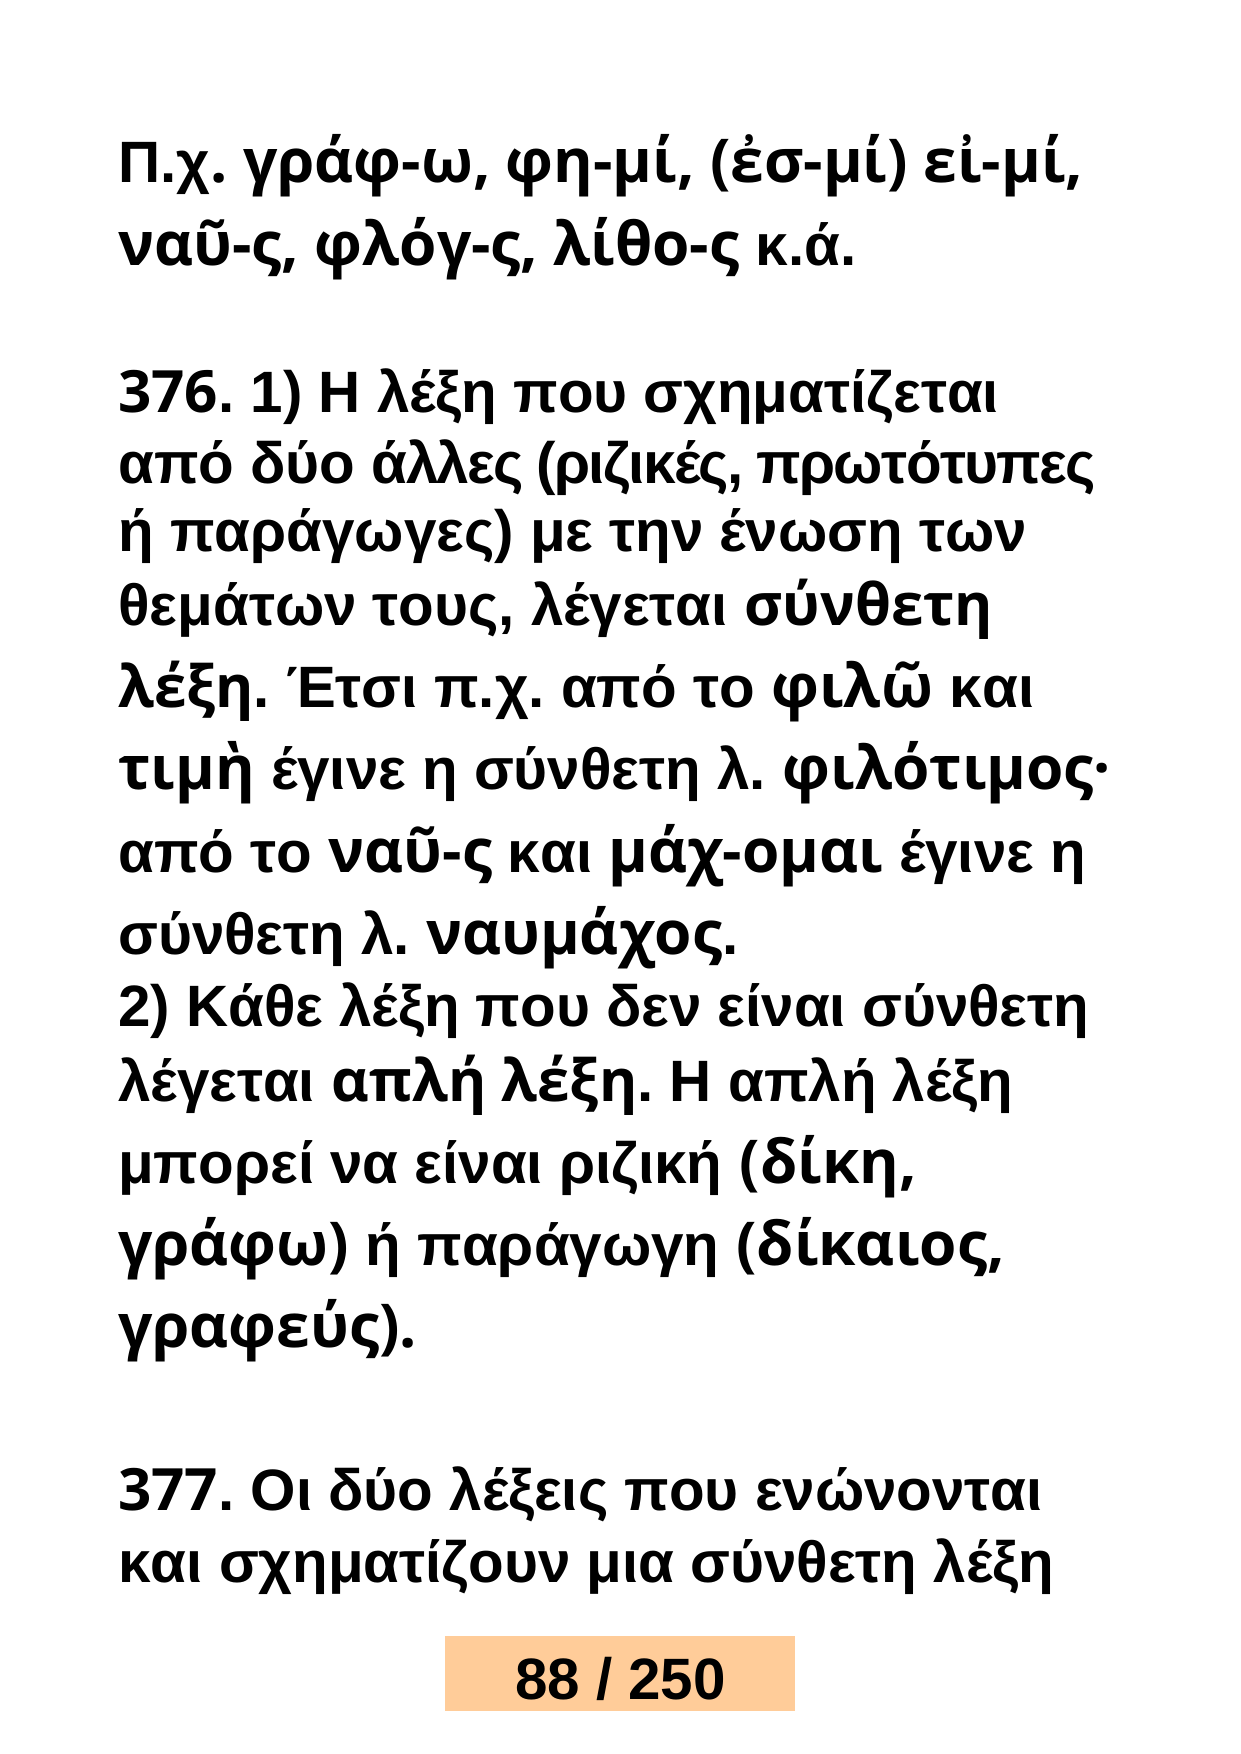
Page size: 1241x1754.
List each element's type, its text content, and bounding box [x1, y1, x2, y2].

text ναῦ-ς, φλόγ-ς, λίθο-ς κ.ά. [118, 200, 1122, 283]
text 2) Κάθε λέξη που δεν είναι σύνθετη λέγεται απλή λέξη. Η απλή λέξη μπορεί να είναι ριζική (δίκη, γράφω) ή παράγωγη (δίκαιος, γραφεύς). [118, 972, 1122, 1366]
text 376. 1) Η λέξη που σχηματίζεται από δύο άλλες (ριζικές, πρωτότυπες ή παράγωγες) με την ένωση των θεμάτων τους, λέγεται σύνθετη λέξη. Έτσι π.χ. από το φιλῶ και τιμὴ έγινε η σύνθετη λ. φιλότιμος· από το ναῦ-ς και μάχ-ομαι έγινε η σύνθετη λ. ναυμάχος. [118, 350, 1122, 972]
text Π.χ. γράφ-ω, φη-μί, (ἐσ-μί) εἰ-μί, [118, 118, 1122, 200]
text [118, 1448, 1122, 1594]
